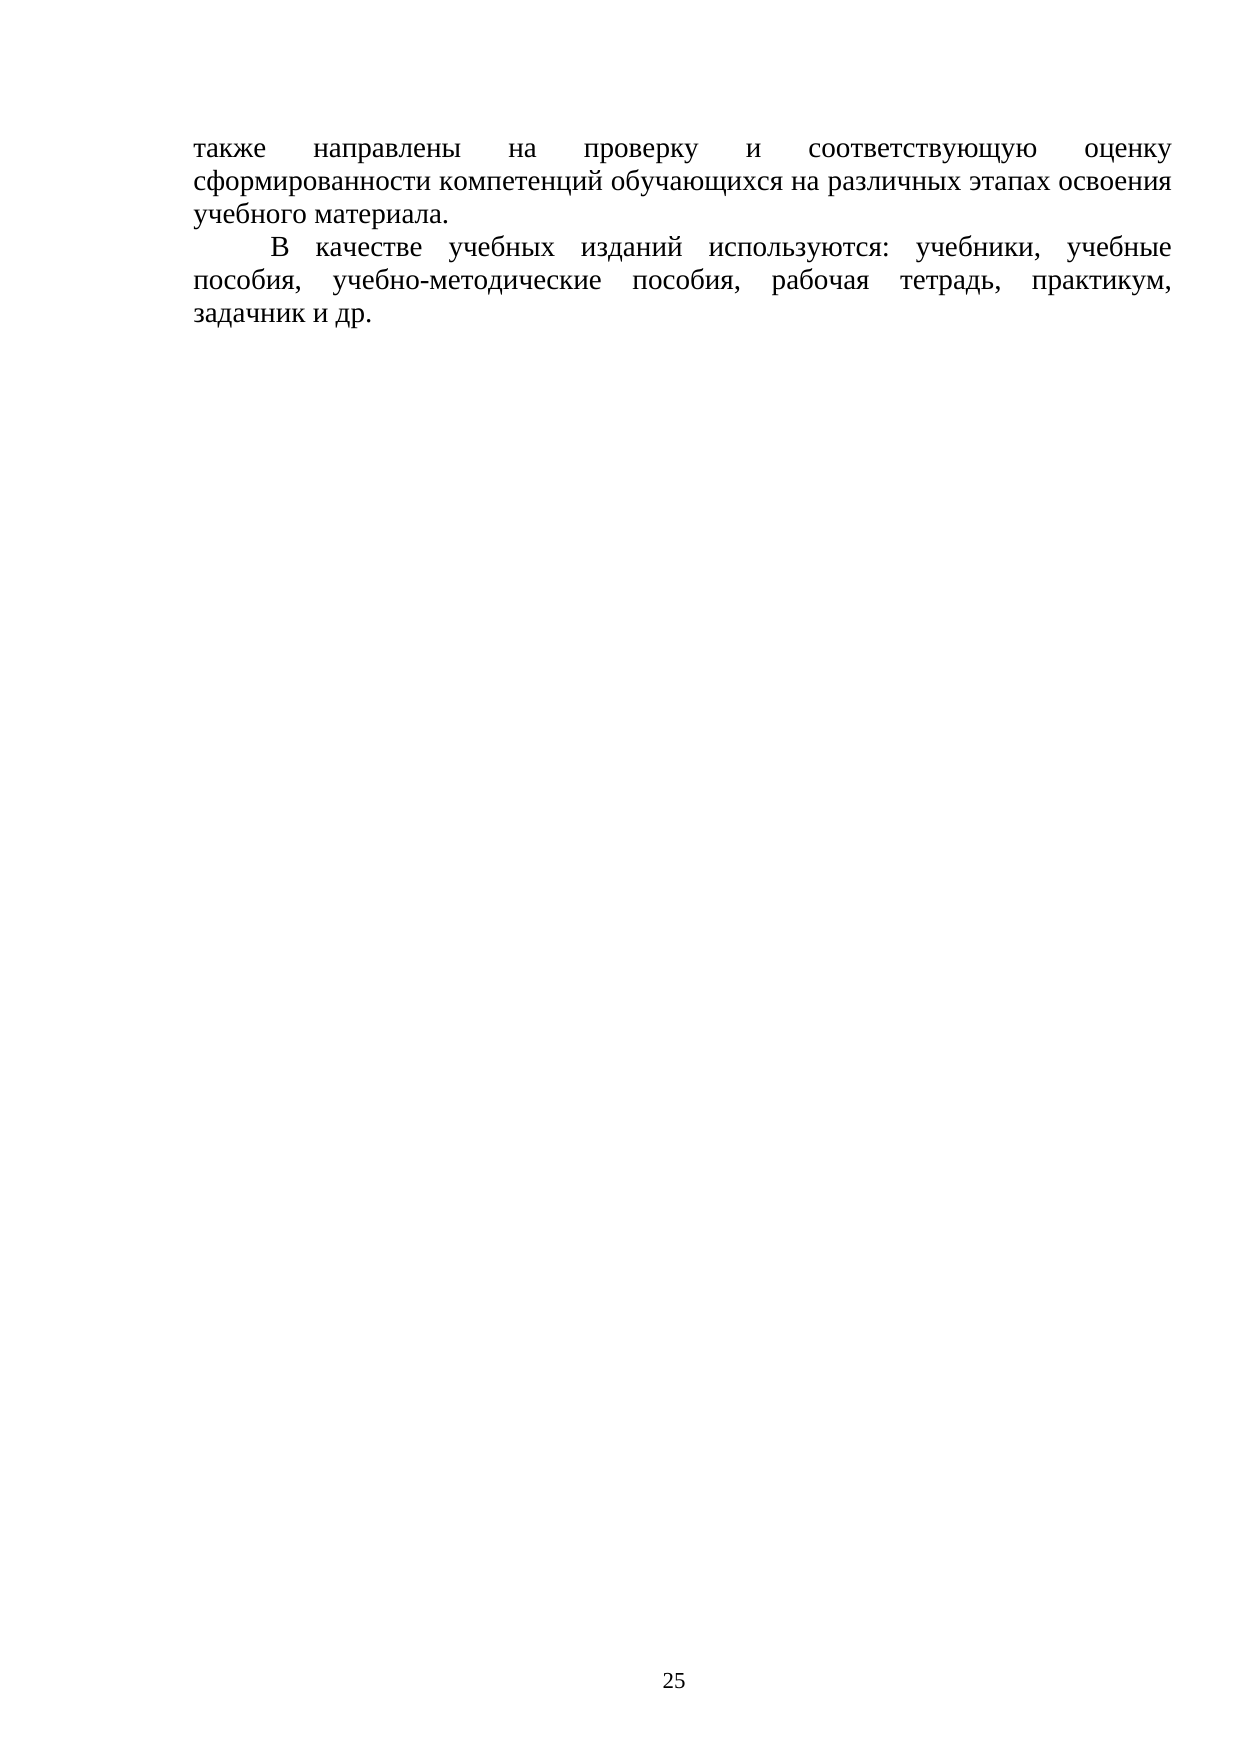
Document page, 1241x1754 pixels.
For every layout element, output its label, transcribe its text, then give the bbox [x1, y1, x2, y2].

text В качестве учебных изданий используются: учебники, учебные пособия, учебно-методические пособия, рабочая тетрадь, практикум, задачник и др. [193, 230, 1172, 329]
text 25 [662, 1670, 686, 1693]
text также направлены на проверку и соответствующую оценку сформированности компетенций обучающихся на различных этапах освоения учебного материала. [193, 131, 1172, 230]
